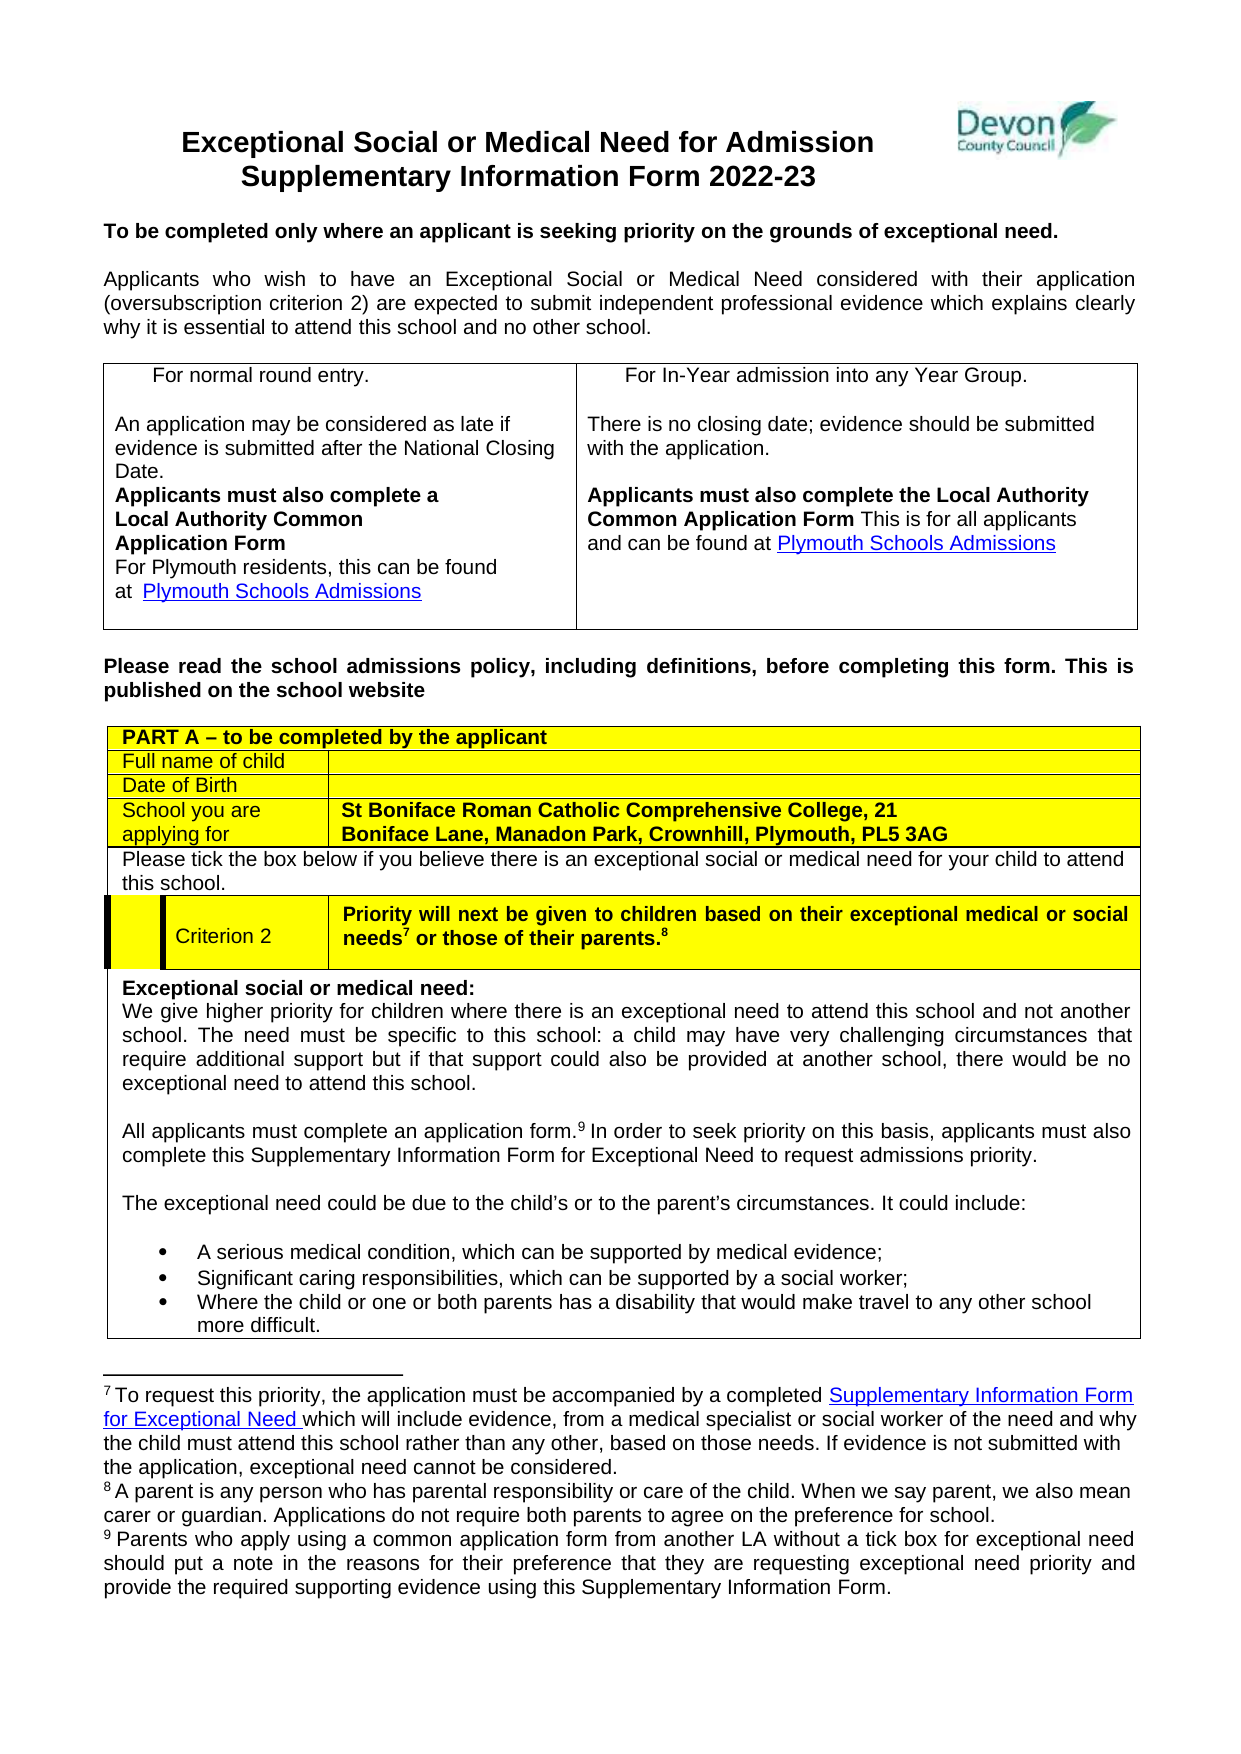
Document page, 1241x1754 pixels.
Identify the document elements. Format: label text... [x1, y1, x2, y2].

table_cell [111, 895, 160, 969]
table_cell [329, 751, 1140, 773]
text Please read the school admissions policy, including definitions, before completing this form. This is published on the school website [103, 654, 1207, 702]
picture [957, 101, 1118, 160]
table_cell School you are applying for [108, 799, 328, 846]
table_cell Date of Birth [108, 775, 328, 797]
table_header PART A – to be completed by the applicant [108, 727, 1140, 749]
text Exceptional Social or Medical Need for Admission Supplementary Information Form 2022-23 [181, 125, 877, 192]
subtitle To be completed only where an applicant is seeking priority on the grounds of exceptional need. [103, 219, 1207, 243]
table_cell Exceptional social or medical need: We give higher priority for children where there is an exceptional need to attend this school and not another school. The need must be specific to this school: a child may have very challenging circumstances that require additional support but if that support could also be provided at another school, there would be no exceptional need to attend this school. All applicants must complete an application form.9 In order to seek priority on this basis, applicants must also complete this Supplementary Information Form for Exceptional Need to request admissions priority. The exceptional need could be due to the child’s or to the parent’s circumstances. It could include: A serious medical condition, which can be supported by medical evidence; Significant caring responsibilities, which can be supported by a social worker; Where the child or one or both parents has a disability that would make travel to any other school more difficult. [108, 969, 1140, 1338]
text Applicants who wish to have an Exceptional Social or Medical Need considered with their application (oversubscription criterion 2) are expected to submit independent professional evidence which explains clearly why it is essential to attend this school and no other school. [103, 267, 1136, 339]
text 8 A parent is any person who has parental responsibility or care of the child. When we say parent, we also mean carer or guardian. Applications do not require both parents to agree on the preference for school. [103, 1478, 1155, 1527]
table_cell Priority will next be given to children based on their exceptional medical or social needs7 or those of their parents.8 [329, 896, 1140, 969]
table_cell Full name of child [108, 751, 328, 773]
table_cell St Boniface Roman Catholic Comprehensive College, 21 Boniface Lane, Manadon Park, Crownhill, Plymouth, PL5 3AG [329, 799, 1140, 846]
table_cell Criterion 2 [166, 896, 328, 969]
table_cell [329, 775, 1140, 797]
text 7 To request this priority, the application must be accompanied by a completed Supplementary Information Form for Exceptional Need which will include evidence, from a medical specialist or social worker of the need and why the child must attend this school rather than any other, based on those needs. If evidence is not submitted with the application, exceptional need cannot be considered. [103, 1382, 1137, 1478]
table_cell Please tick the box below if you believe there is an exceptional social or medical need for your child to attend this school. [108, 848, 1140, 895]
text 9 Parents who apply using a common application form from another LA without a tick box for exceptional need should put a note in the reasons for their preference that they are requesting exceptional need priority and provide the required supporting evidence using this Supplementary Information Form. [103, 1527, 1136, 1599]
